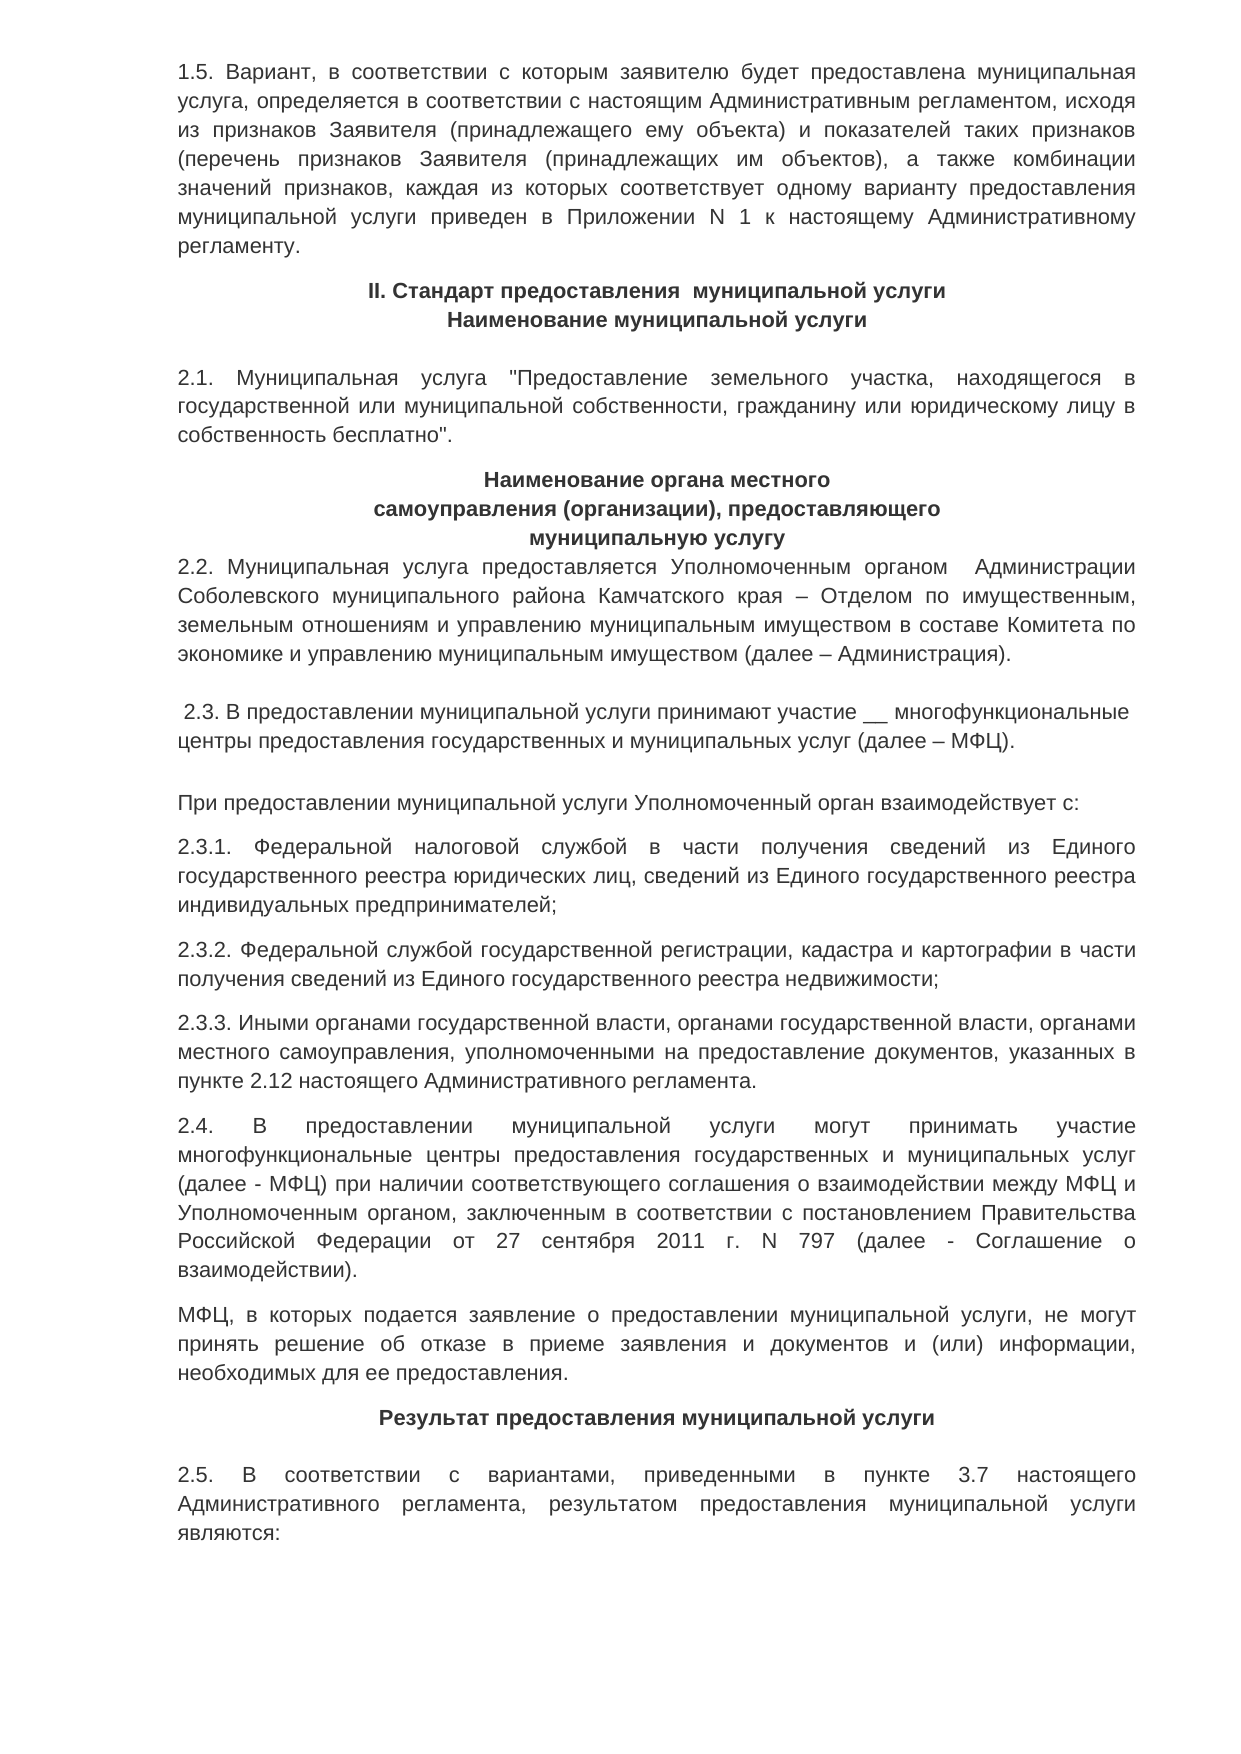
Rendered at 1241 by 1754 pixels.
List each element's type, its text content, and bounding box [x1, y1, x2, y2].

text 2.4. В предоставлении муниципальной услуги могут принимать участие многофункциональные центры предоставления государственных и муниципальных услуг (далее - МФЦ) при наличии соответствующего соглашения о взаимодействии между МФЦ и Уполномоченным органом, заключенным в соответствии с постановлением Правительства Российской Федерации от 27 сентября 2011 г. N 797 (далее - Соглашение о взаимодействии). [177, 1113, 1137, 1283]
text самоуправления (организации), предоставляющего [177, 496, 1137, 521]
text 2.3.1. Федеральной налоговой службой в части получения сведений из Единого государственного реестра юридических лиц, сведений из Единого государственного реестра индивидуальных предпринимателей; [177, 834, 1137, 917]
text Наименование муниципальной услуги [177, 306, 1137, 332]
text 2.1. Муниципальная услуга "Предоставление земельного участка, находящегося в государственной или муниципальной собственности, гражданину или юридическому лицу в собственность бесплатно". [177, 364, 1137, 447]
text Результат предоставления муниципальной услуги [177, 1404, 1137, 1430]
text 2.3.2. Федеральной службой государственной регистрации, кадастра и картографии в части получения сведений из Единого государственного реестра недвижимости; [177, 937, 1137, 991]
text II. Стандарт предоставления муниципальной услуги [177, 277, 1137, 303]
text При предоставлении муниципальной услуги Уполномоченный орган взаимодействует с: [177, 789, 1137, 815]
text 1.5. Вариант, в соответствии с которым заявителю будет предоставлена муниципальная услуга, определяется в соответствии с настоящим Административным регламентом, исходя из признаков Заявителя (принадлежащего ему объекта) и показателей таких признаков (перечень признаков Заявителя (принадлежащих им объектов), а также комбинации значений признаков, каждая из которых соответствует одному варианту предоставления муниципальной услуги приведен в Приложении N 1 к настоящему Административному регламенту. [177, 59, 1137, 258]
text 2.5. В соответствии с вариантами, приведенными в пункте 3.7 настоящего Административного регламента, результатом предоставления муниципальной услуги являются: [177, 1462, 1137, 1546]
text 2.3.3. Иными органами государственной власти, органами государственной власти, органами местного самоуправления, уполномоченными на предоставление документов, указанных в пункте 2.12 настоящего Административного регламента. [177, 1010, 1137, 1093]
text муниципальную услугу [177, 525, 1137, 550]
text Наименование органа местного [177, 467, 1137, 492]
text МФЦ, в которых подается заявление о предоставлении муниципальной услуги, не могут принять решение об отказе в приеме заявления и документов и (или) информации, необходимых для ее предоставления. [177, 1302, 1137, 1385]
text 2.3. В предоставлении муниципальной услуги принимают участие __ многофункциональные центры предоставления государственных и муниципальных услуг (далее – МФЦ). [177, 698, 1137, 753]
text 2.2. Муниципальная услуга предоставляется Уполномоченным органом Администрации Соболевского муниципального района Камчатского края – Отделом по имущественным, земельным отношениям и управлению муниципальным имуществом в составе Комитета по экономике и управлению муниципальным имуществом (далее – Администрация). [177, 637, 1137, 666]
